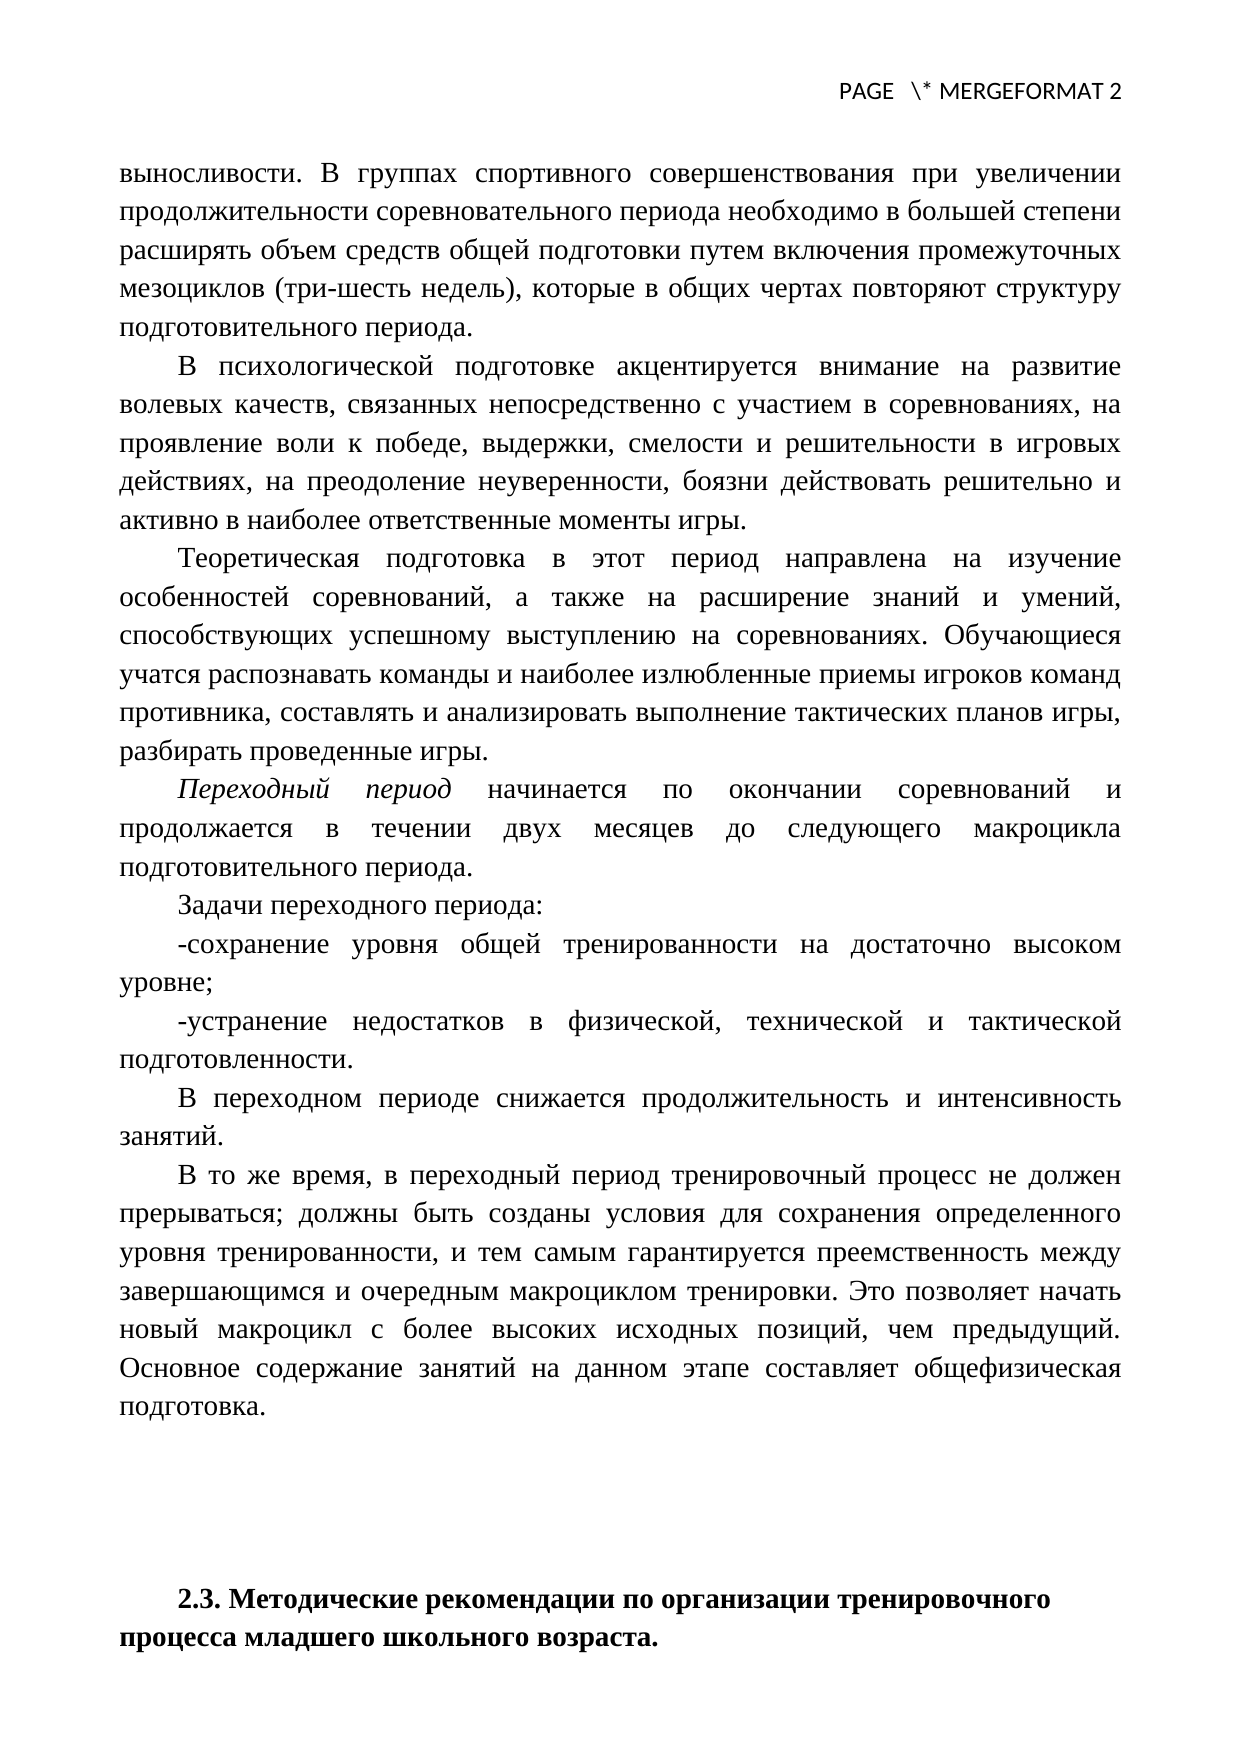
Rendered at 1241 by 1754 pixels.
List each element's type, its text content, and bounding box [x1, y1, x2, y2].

text В психологической подготовке акцентируется внимание на развитие волевых качеств, связанных непосредственно с участием в соревнованиях, на проявление воли к победе, выдержки, смелости и решительности в игровых действиях, на преодоление неуверенности, боязни действовать решительно и активно в наиболее ответственные моменты игры. [119, 348, 1122, 535]
text В то же время, в переходный период тренировочный процесс не должен прерываться; должны быть созданы условия для сохранения определенного уровня тренированности, и тем самым гарантируется преемственность между завершающимся и очередным макроциклом тренировки. Это позволяет начать новый макроцикл с более высоких исходных позиций, чем предыдущий. Основное содержание занятий на данном этапе составляет общефизическая подготовка. [119, 1157, 1122, 1422]
text Задачи переходного периода: [119, 887, 1122, 921]
text -сохранение уровня общей тренированности на достаточно высоком уровне; [119, 926, 1122, 998]
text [119, 155, 1122, 343]
text -устранение недостатков в физической, технической и тактической подготовленности. [119, 1003, 1122, 1075]
text Переходный период начинается по окончании соревнований и продолжается в течении двух месяцев до следующего макроцикла подготовительного периода. [119, 772, 1122, 882]
text Теоретическая подготовка в этот период направлена на изучение особенностей соревнований, а также на расширение знаний и умений, способствующих успешному выступлению на соревнованиях. Обучающиеся учатся распознавать команды и наиболее излюбленные приемы игроков команд противника, составлять и анализировать выполнение тактических планов игры, разбирать проведенные игры. [119, 540, 1122, 767]
text В переходном периоде снижается продолжительность и интенсивность занятий. [119, 1080, 1122, 1152]
text 2.3. Методические рекомендации по организации тренировочного процесса младшего школьного возраста. [119, 1581, 1122, 1653]
